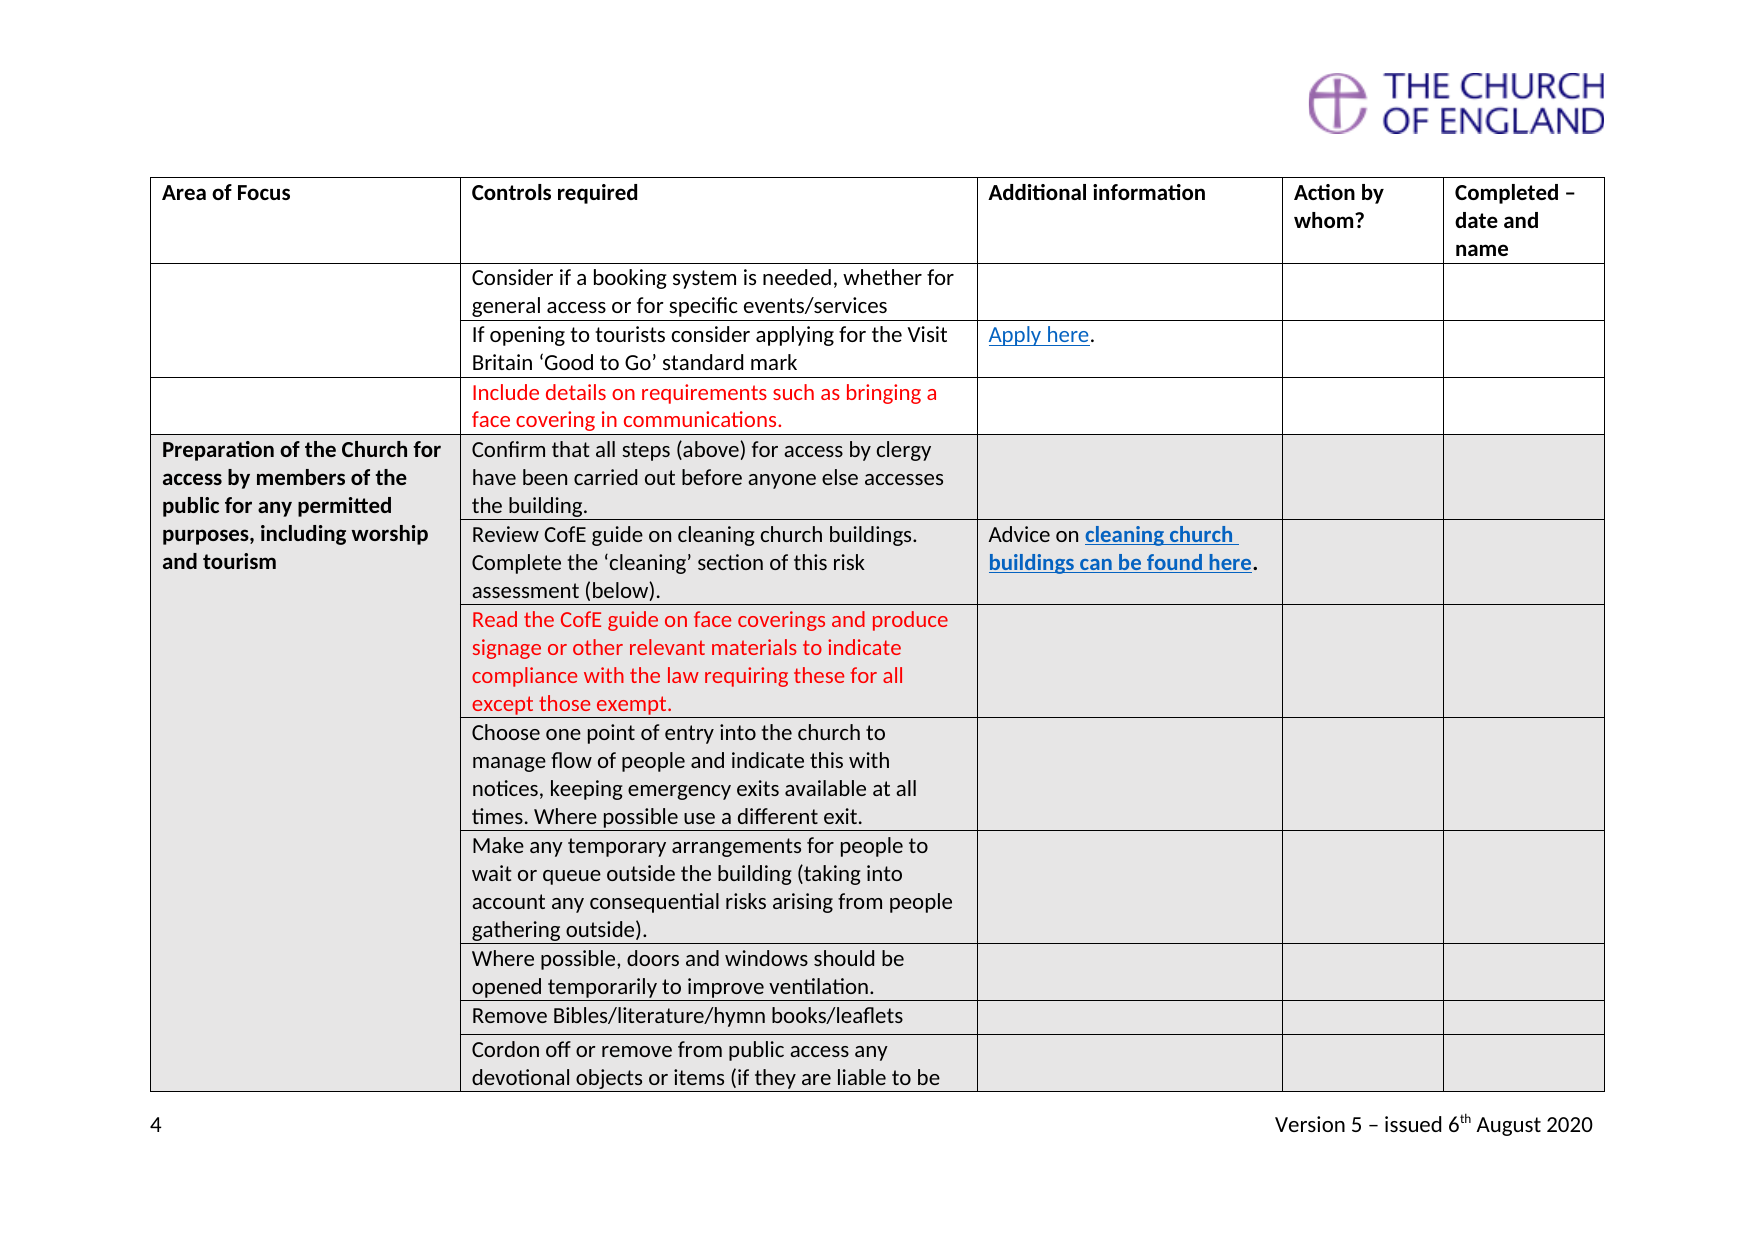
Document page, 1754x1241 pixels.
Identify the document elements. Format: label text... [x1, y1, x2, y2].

table_cell [978, 944, 1282, 1000]
table_cell Confirm that all steps (above) for access by clergy have been carried out before anyone else accesses the building. [461, 435, 977, 519]
table_cell [1283, 605, 1443, 717]
table_cell [1283, 718, 1443, 830]
table_cell [1283, 831, 1443, 943]
table_cell [1444, 1035, 1604, 1091]
table_cell [1444, 831, 1604, 943]
table_cell [1283, 944, 1443, 1000]
table_cell Consider if a booking system is needed, whether for general access or for specific events/services [461, 264, 977, 319]
table_cell [978, 605, 1282, 717]
table_cell [1283, 1001, 1443, 1034]
table_cell Review CofE guide on cleaning church buildings. Complete the ‘cleaning’ section of this risk assessment (below). [461, 520, 977, 604]
table_header Area of Focus [151, 178, 460, 262]
table_cell [1283, 264, 1443, 319]
table_cell [1444, 718, 1604, 830]
table_cell Preparation of the Church for access by members of the public for any permitted purposes, including worship and tourism [151, 435, 460, 1091]
table_cell [1444, 520, 1604, 604]
table_cell [978, 1035, 1282, 1091]
table_cell [1283, 378, 1443, 434]
table_cell Apply here. [978, 321, 1282, 377]
table_cell Choose one point of entry into the church to manage flow of people and indicate this with notices, keeping emergency exits available at all times. Where possible use a different exit. [461, 718, 977, 830]
table_cell [1444, 378, 1604, 434]
table_cell Where possible, doors and windows should be opened temporarily to improve ventilation. [461, 944, 977, 1000]
table_cell [978, 718, 1282, 830]
table_cell [978, 435, 1282, 519]
table_header Action by whom? [1283, 178, 1443, 262]
table_cell Read the CofE guide on face coverings and produce signage or other relevant materials to indicate compliance with the law requiring these for all except those exempt. [461, 605, 977, 717]
table_cell [1444, 264, 1604, 319]
table_header Controls required [461, 178, 977, 262]
table_cell [978, 378, 1282, 434]
picture [1308, 73, 1604, 134]
table_cell [1283, 321, 1443, 377]
table_cell [978, 831, 1282, 943]
table_cell [1444, 321, 1604, 377]
table_cell [1444, 1001, 1604, 1034]
table_cell Advice on cleaning church buildings can be found here. [978, 520, 1282, 604]
table_cell Include details on requirements such as bringing a face covering in communications. [461, 378, 977, 434]
table_cell Make any temporary arrangements for people to wait or queue outside the building (taking into account any consequential risks arising from people gathering outside). [461, 831, 977, 943]
table_cell [978, 1001, 1282, 1034]
table_cell [1444, 605, 1604, 717]
table_cell Cordon off or remove from public access any devotional objects or items (if they are liable to be touched or closely breathed on) [461, 1035, 977, 1091]
table_cell If opening to tourists consider applying for the Visit Britain ‘Good to Go’ standard mark [461, 321, 977, 377]
table_cell [1283, 520, 1443, 604]
table_cell [1444, 435, 1604, 519]
table_header Additional information [978, 178, 1282, 262]
table_cell [978, 264, 1282, 319]
table_cell Remove Bibles/literature/hymn books/leaflets [461, 1001, 977, 1034]
table_cell [1444, 944, 1604, 1000]
table_cell [151, 378, 460, 434]
table_header Completed – date and name [1444, 178, 1604, 262]
table_cell [1283, 435, 1443, 519]
table_cell [1283, 1035, 1443, 1091]
